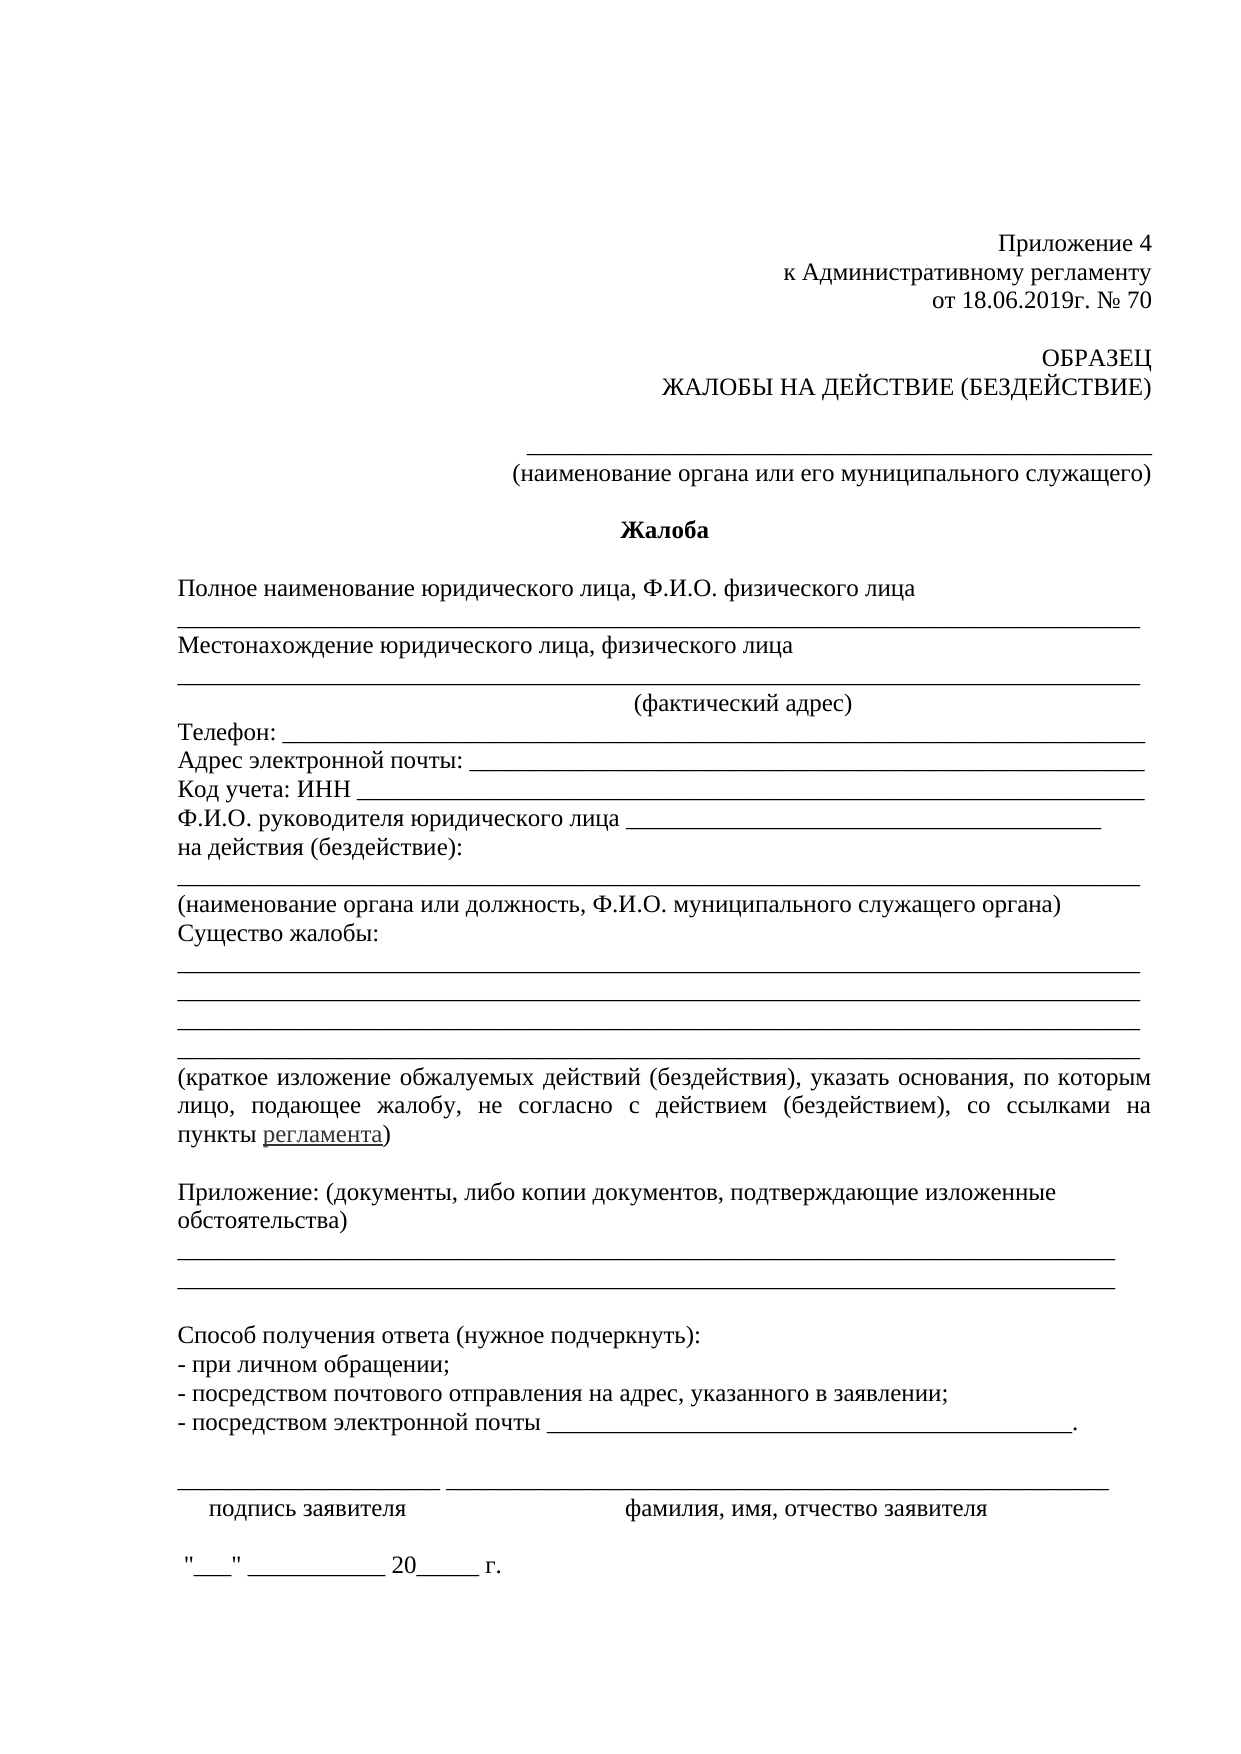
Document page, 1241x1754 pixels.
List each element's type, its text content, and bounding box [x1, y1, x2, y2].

text Местонахождение юридического лица, физического лица [177, 631, 1152, 659]
text Код учета: ИНН _______________________________________________________________ [177, 774, 1152, 803]
text "___" ___________ 20_____ г. [177, 1551, 1152, 1579]
text _____________________________________________________________________________ [177, 947, 1152, 976]
text _____________________________________________________________________________ [177, 1004, 1152, 1033]
text ОБРАЗЕЦ [177, 343, 1152, 372]
text _____________________________________________________________________________ [177, 659, 1152, 688]
text ЖАЛОБЫ НА ДЕЙСТВИЕ (БЕЗДЕЙСТВИЕ) [177, 372, 1152, 401]
text Способ получения ответа (нужное подчеркнуть): [177, 1321, 1152, 1349]
text _____________________________________________________________________________ [177, 602, 1152, 631]
text ___________________________________________________________________________ [177, 1234, 1152, 1263]
text _____________________ _____________________________________________________ [177, 1464, 1152, 1493]
text _____________________________________________________________________________ [177, 1033, 1152, 1062]
text Полное наименование юридического лица, Ф.И.О. физического лица [177, 573, 1152, 602]
text Приложение: (документы, либо копии документов, подтверждающие изложенные [177, 1177, 1152, 1206]
text от 18.06.2019г. № 70 [177, 286, 1152, 314]
text __________________________________________________ [177, 429, 1152, 458]
text к Административному регламенту [177, 257, 1152, 286]
text (фактический адрес) [177, 688, 1152, 717]
text Существо жалобы: [177, 918, 1152, 947]
text Телефон: _____________________________________________________________________ [177, 717, 1152, 746]
text на действия (бездействие): [177, 832, 1152, 861]
text Приложение 4 [177, 228, 1152, 257]
text _____________________________________________________________________________ [177, 861, 1152, 889]
text Жалоба [177, 516, 1152, 544]
text _____________________________________________________________________________ [177, 976, 1152, 1004]
text обстоятельства) [177, 1206, 1152, 1234]
text (наименование органа или должность, Ф.И.О. муниципального служащего органа) [177, 889, 1152, 918]
text Адрес электронной почты: ______________________________________________________ [177, 746, 1152, 774]
text (наименование органа или его муниципального служащего) [177, 458, 1152, 487]
text подпись заявителя фамилия, имя, отчество заявителя [177, 1493, 1152, 1522]
text - посредством электронной почты __________________________________________. [177, 1407, 1152, 1436]
text ___________________________________________________________________________ [177, 1263, 1152, 1292]
text Ф.И.О. руководителя юридического лица ______________________________________ [177, 803, 1152, 832]
text (краткое изложение обжалуемых действий (бездействия), указать основания, по которым лицо, подающее жалобу, не согласно с действием (бездействием), со ссылками на пункты регламента) [177, 1062, 1152, 1148]
text - посредством почтового отправления на адрес, указанного в заявлении; [177, 1378, 1152, 1407]
text - при личном обращении; [177, 1349, 1152, 1378]
